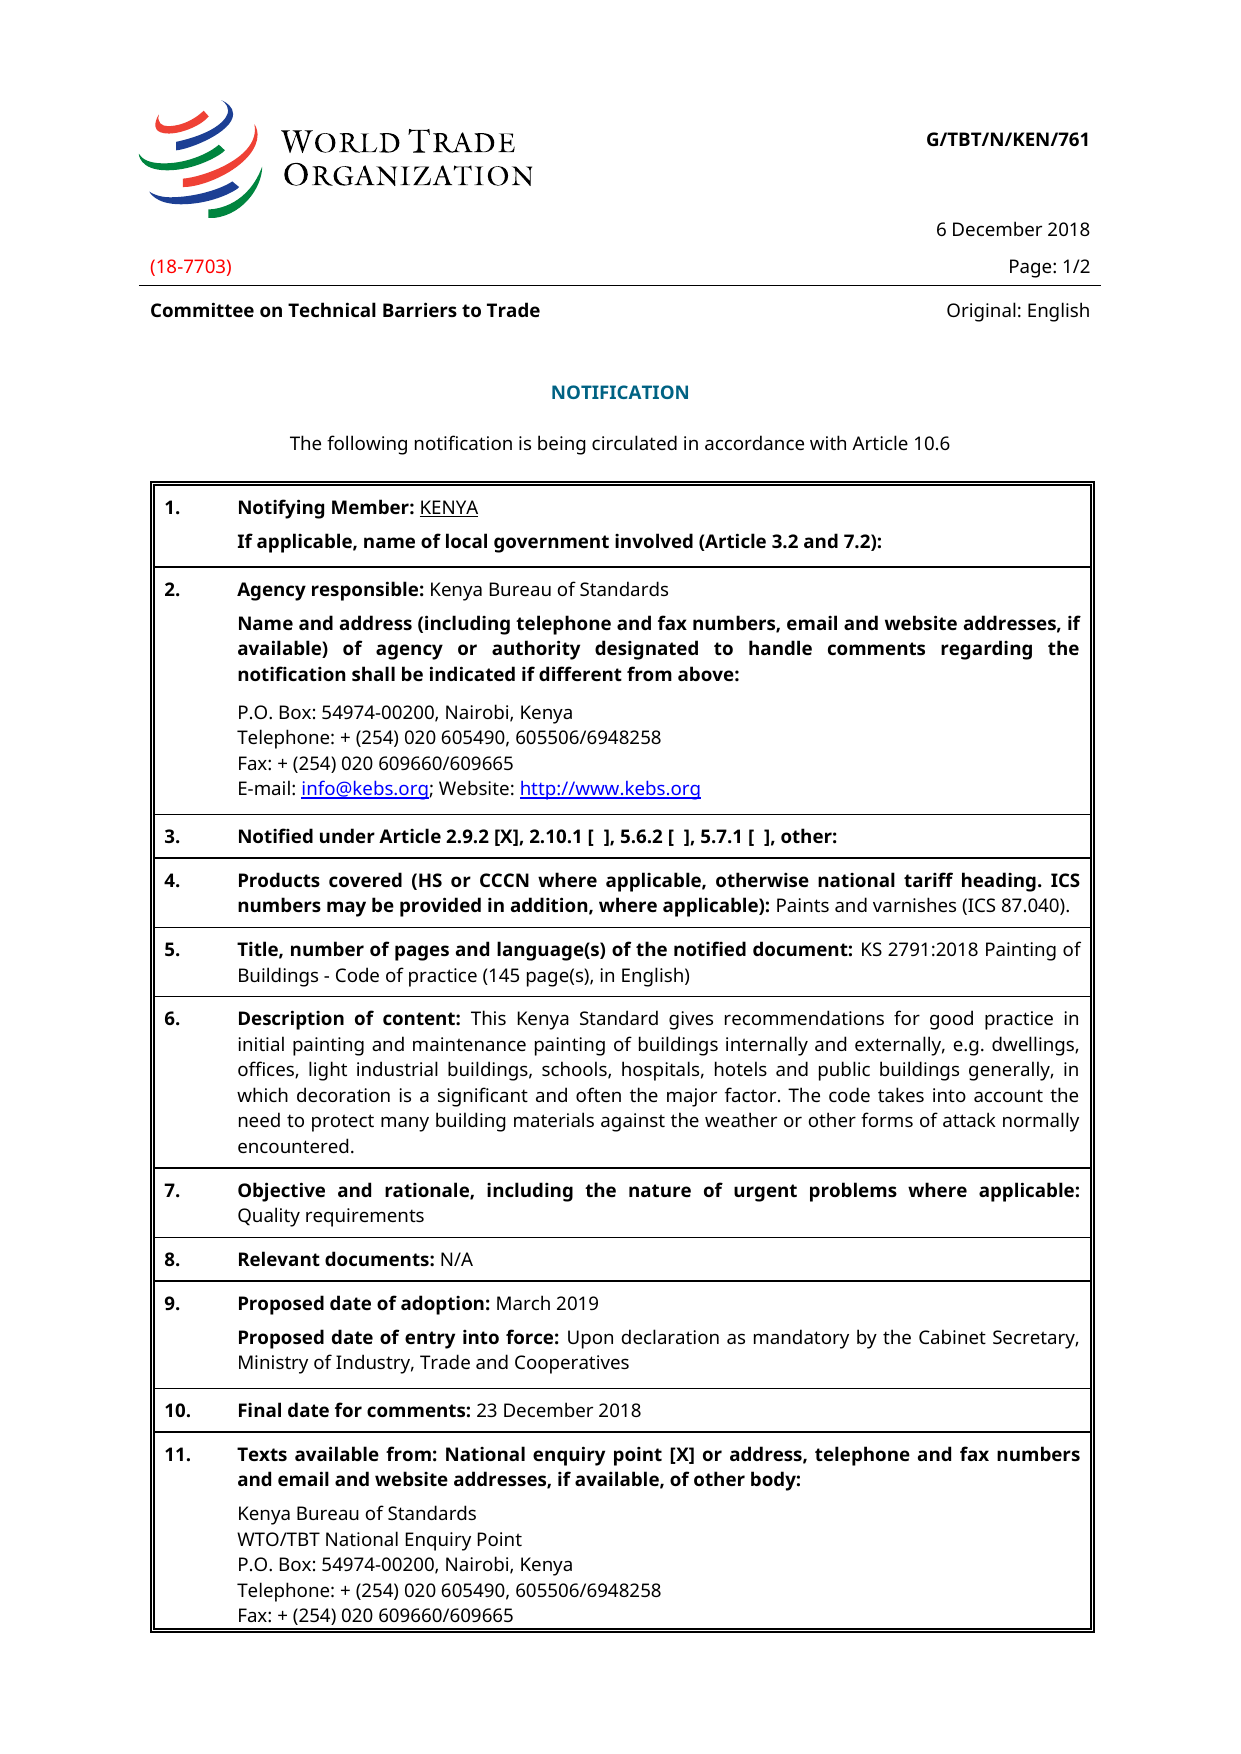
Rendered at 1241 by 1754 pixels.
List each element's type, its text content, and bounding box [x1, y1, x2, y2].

table_cell 9. [155, 1282, 225, 1387]
table_cell 10. [155, 1389, 225, 1431]
table_cell 7. [155, 1169, 225, 1236]
table_cell 11. [155, 1433, 225, 1628]
table_cell Final date for comments: 23 December 2018 [225, 1389, 1090, 1431]
table_header Notifying Member: Kenya If applicable, name of local government involved (Article 3.2 and 7.2): [225, 486, 1090, 566]
table_cell 3. [155, 815, 225, 857]
table_cell Title, number of pages and language(s) of the notified document: KS 2791:2018 Painting of Buildings - Code of practice (145 page(s), in English) [225, 928, 1090, 996]
table_cell 8. [155, 1238, 225, 1280]
table_cell Agency responsible: Kenya Bureau of Standards Name and address (including telephone and fax numbers, email and website addresses, if available) of agency or authority designated to handle comments regarding the notification shall be indicated if different from above: P.O. Box: 54974-00200, Nairobi, Kenya Telephone: + (254) 020 605490, 605506/6948258 Fax: + (254) 020 609660/609665 E-mail: info@kebs.org; Website: http://www.kebs.org [225, 568, 1090, 813]
table_cell 4. [155, 859, 225, 927]
text The following notification is being circulated in accordance with Article 10.6 [150, 430, 1090, 456]
table_cell Products covered (HS or CCCN where applicable, otherwise national tariff heading. ICS numbers may be provided in addition, where applicable): Paints and varnishes (ICS 87.040). [225, 859, 1090, 927]
table_cell 2. [155, 568, 225, 813]
table_cell Proposed date of adoption: March 2019 Proposed date of entry into force: Upon declaration as mandatory by the Cabinet Secretary, Ministry of Industry, Trade and Cooperatives [225, 1282, 1090, 1387]
table_header 1. [155, 486, 225, 566]
table_cell 6. [155, 997, 225, 1167]
table_cell 5. [155, 928, 225, 996]
table_cell Notified under Article 2.9.2 [X], 2.10.1 [ ], 5.6.2 [ ], 5.7.1 [ ], other: [225, 815, 1090, 857]
table_cell Description of content: This Kenya Standard gives recommendations for good practice in initial painting and maintenance painting of buildings internally and externally, e.g. dwellings, offices, light industrial buildings, schools, hospitals, hotels and public buildings generally, in which decoration is a significant and often the major factor. The code takes into account the need to protect many building materials against the weather or other forms of attack normally encountered. [225, 997, 1090, 1167]
title NOTIFICATION [150, 380, 1090, 405]
table_cell Relevant documents: N/A [225, 1238, 1090, 1280]
table_cell Objective and rationale, including the nature of urgent problems where applicable: Quality requirements [225, 1169, 1090, 1236]
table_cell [225, 1433, 1090, 1628]
